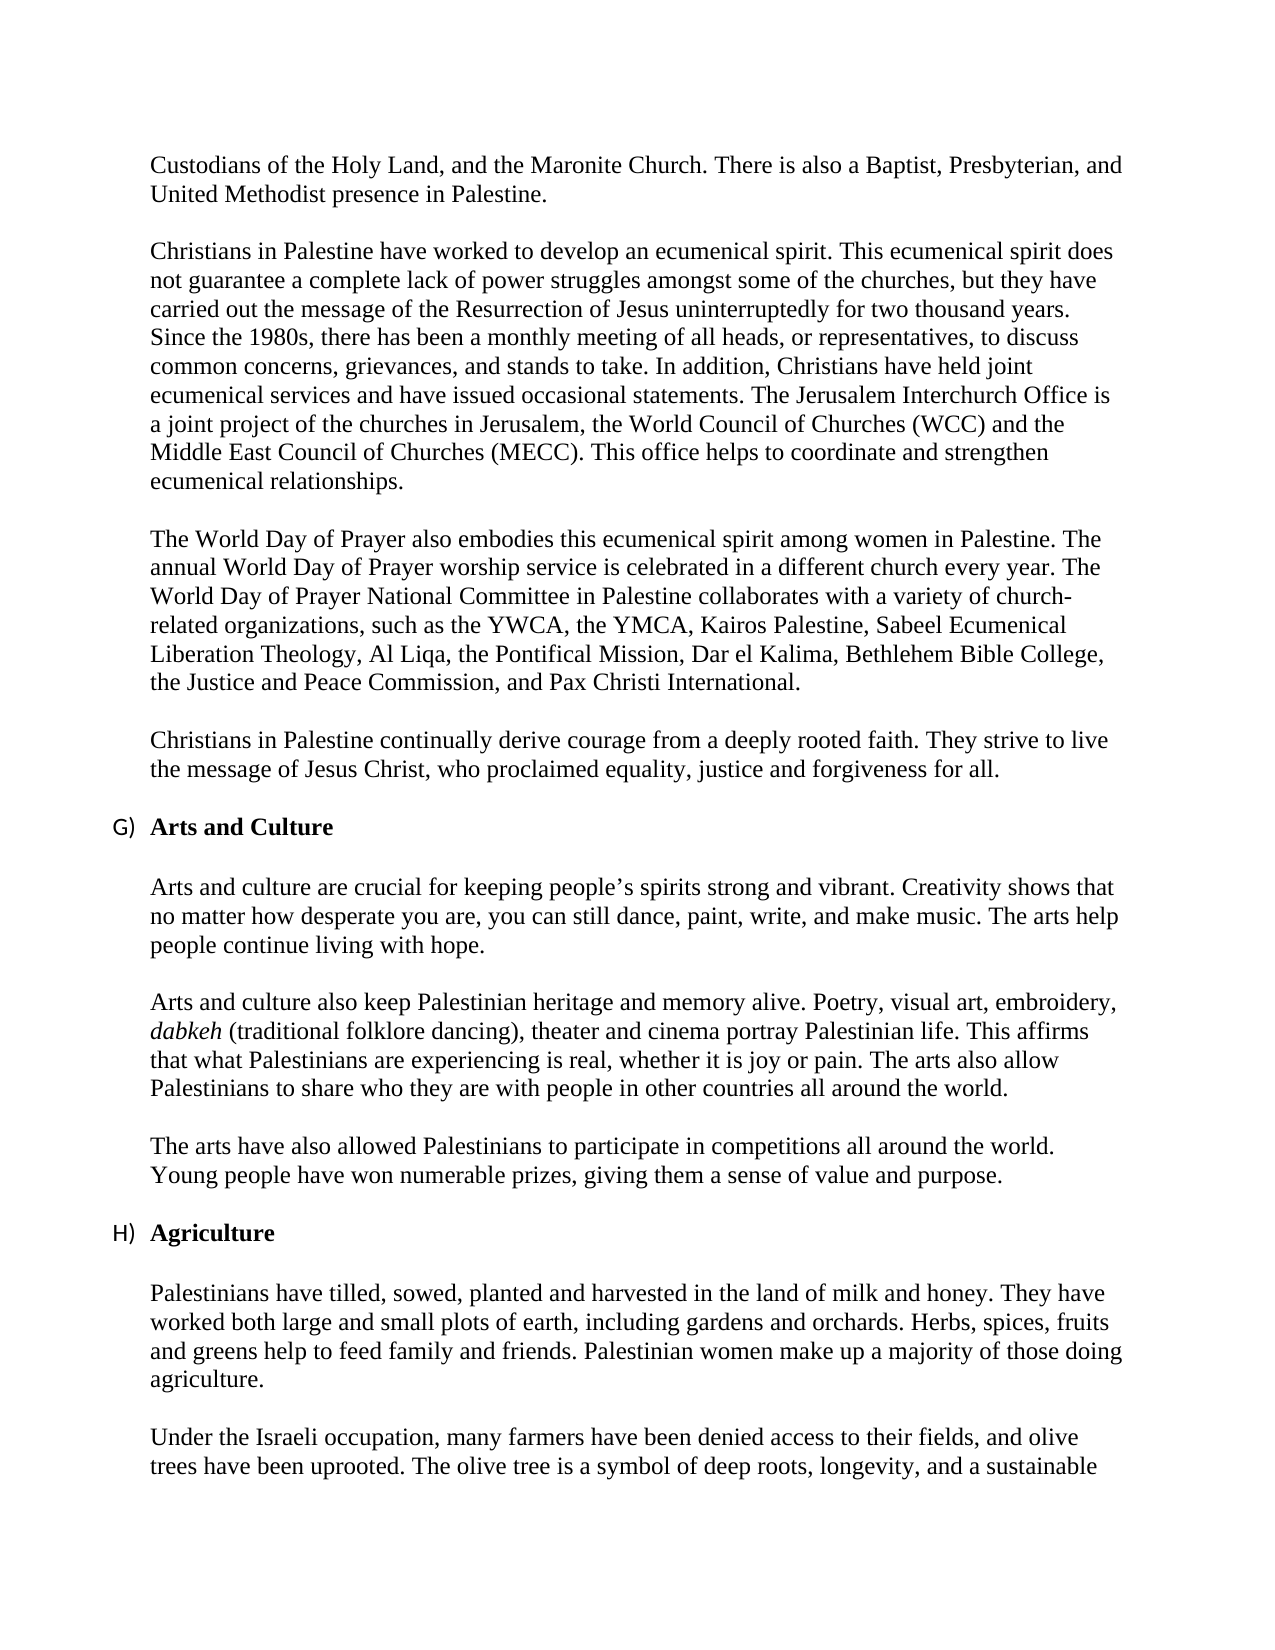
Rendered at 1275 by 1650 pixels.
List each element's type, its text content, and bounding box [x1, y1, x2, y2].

text Palestinians have tilled, sowed, planted and harvested in the land of milk and honey. They have worked both large and small plots of earth, including gardens and orchards. Herbs, spices, fruits and greens help to feed family and friends. Palestinian women make up a majority of those doing agriculture. [150, 1278, 1125, 1393]
text Arts and culture also keep Palestinian heritage and memory alive. Poetry, visual art, embroidery, dabkeh (traditional folklore dancing), theater and cinema portray Palestinian life. This affirms that what Palestinians are experiencing is real, whether it is joy or pain. The arts also allow Palestinians to share who they are with people in other countries all around the world. [150, 987, 1125, 1102]
text Arts and culture are crucial for keeping people’s spirits strong and vibrant. Creativity shows that no matter how desperate you are, you can still dance, paint, write, and make music. The arts help people continue living with hope. [150, 872, 1125, 958]
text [150, 150, 1125, 207]
text Christians in Palestine have worked to develop an ecumenical spirit. This ecumenical spirit does not guarantee a complete lack of power struggles amongst some of the churches, but they have carried out the message of the Resurrection of Jesus uninterruptedly for two thousand years. Since the 1980s, there has been a monthly meeting of all heads, or representatives, to discuss common concerns, grievances, and stands to take. In addition, Christians have held joint ecumenical services and have issued occasional statements. The Jerusalem Interchurch Office is a joint project of the churches in Jerusalem, the World Council of Churches (WCC) and the Middle East Council of Churches (MECC). This office helps to coordinate and strengthen ecumenical relationships. [150, 236, 1125, 495]
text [150, 1422, 1125, 1479]
text The World Day of Prayer also embodies this ecumenical spirit among women in Palestine. The annual World Day of Prayer worship service is celebrated in a different church every year. The World Day of Prayer National Committee in Palestine collaborates with a variety of church-related organizations, such as the YWCA, the YMCA, Kairos Palestine, Sabeel Ecumenical Liberation Theology, Al Liqa, the Pontifical Mission, Dar el Kalima, Bethlehem Bible College, the Justice and Peace Commission, and Pax Christi International. [150, 524, 1125, 696]
text Christians in Palestine continually derive courage from a deeply rooted faith. They strive to live the message of Jesus Christ, who proclaimed equality, justice and forgiveness for all. [150, 725, 1125, 782]
text The arts have also allowed Palestinians to participate in competitions all around the world. Young people have won numerable prizes, giving them a sense of value and purpose. [150, 1131, 1125, 1188]
list Arts and Culture [112, 811, 1125, 842]
list Agriculture [112, 1217, 1125, 1248]
